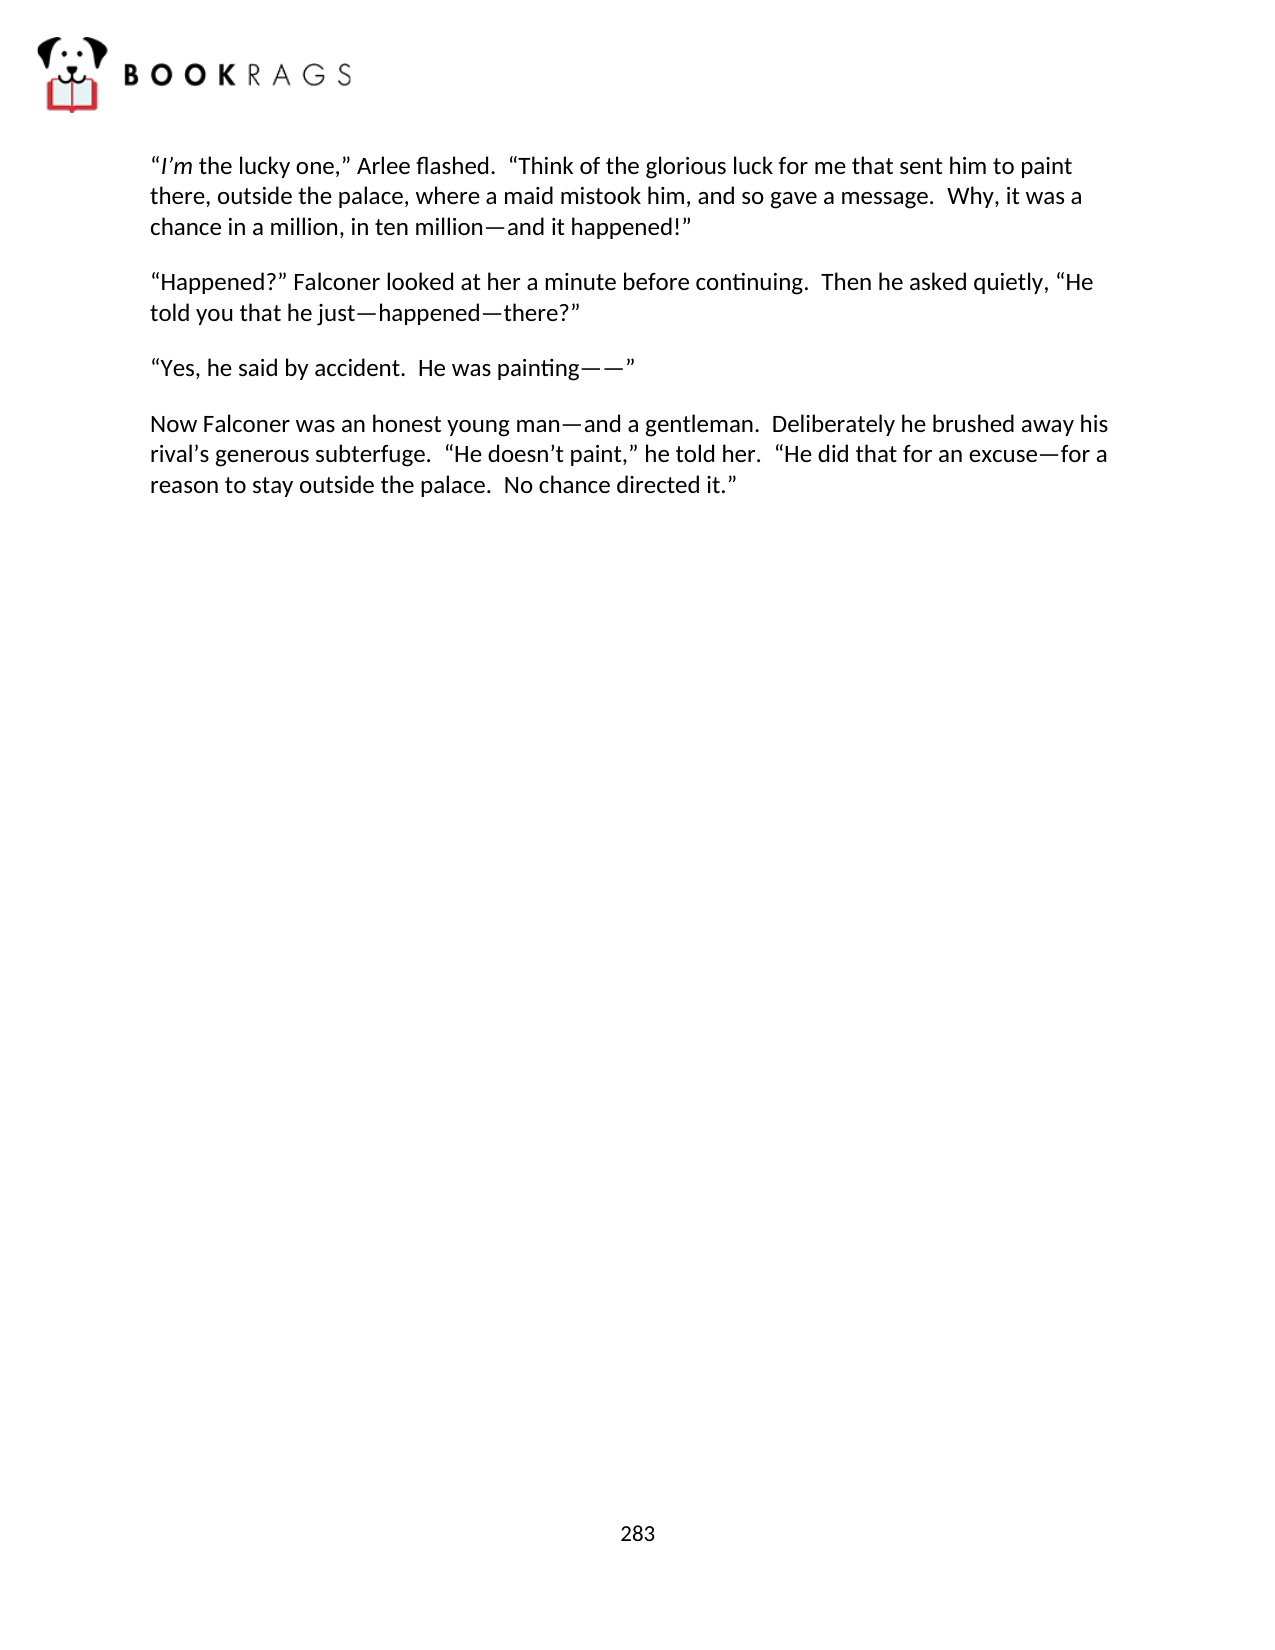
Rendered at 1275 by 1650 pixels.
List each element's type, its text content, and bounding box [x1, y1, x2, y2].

text “Happened?” Falconer looked at her a minute before continuing. Then he asked quietly, “He told you that he just—­happened—­there?” [150, 267, 1125, 328]
text “I’m the lucky one,” Arlee flashed. “Think of the glorious luck for me that sent him to paint there, outside the palace, where a maid mistook him, and so gave a message. Why, it was a chance in a million, in ten million—­and it happened!” [150, 150, 1125, 242]
picture [37, 37, 351, 113]
text “Yes, he said by accident. He was painting——­” [150, 353, 1125, 383]
text Now Falconer was an honest young man—­and a gentleman. Deliberately he brushed away his rival’s generous subterfuge. “He doesn’t paint,” he told her. “He did that for an excuse—­for a reason to stay outside the palace. No chance directed it.” [150, 408, 1125, 500]
